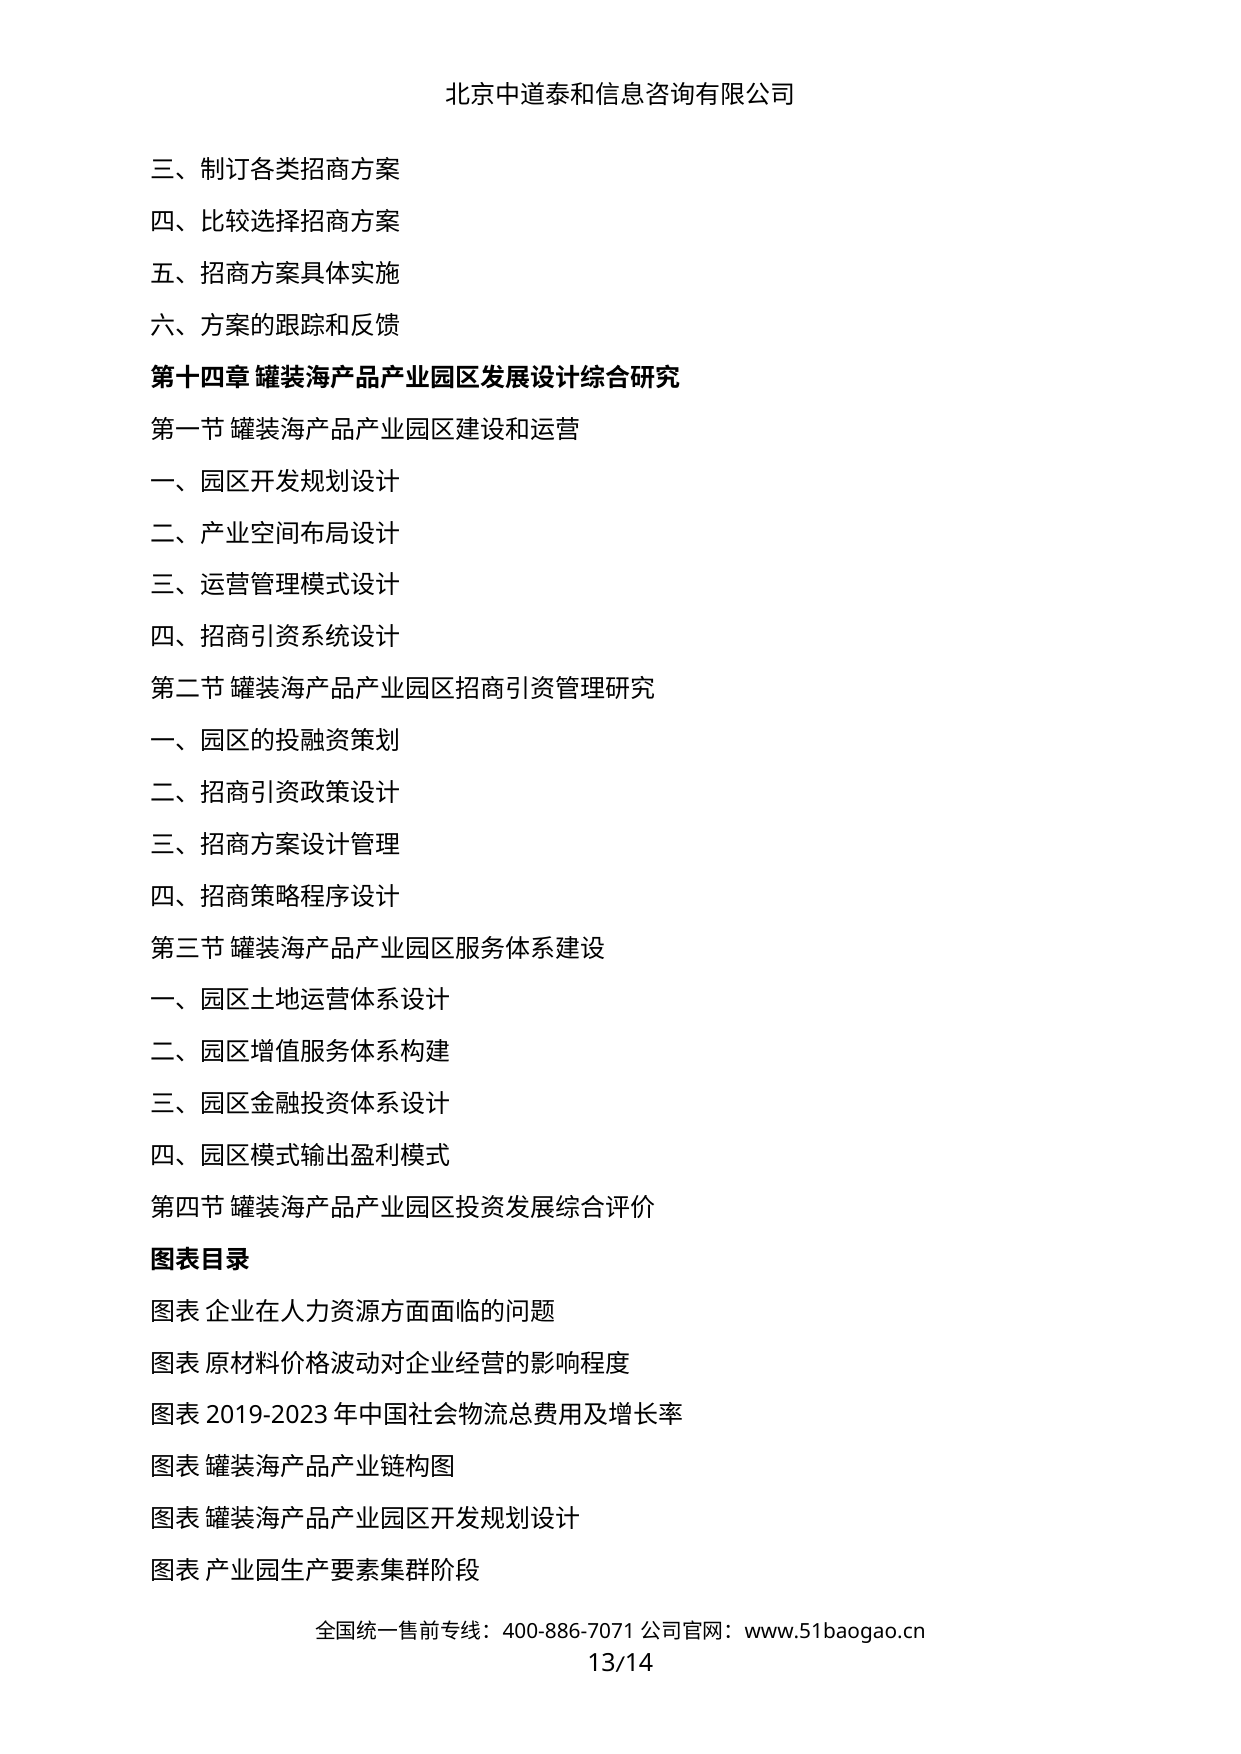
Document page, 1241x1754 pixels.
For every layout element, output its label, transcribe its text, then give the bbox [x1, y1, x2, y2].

text 三、园区金融投资体系设计 [150, 1084, 1090, 1120]
text 二、园区增值服务体系构建 [150, 1032, 1090, 1068]
text 图表 产业园生产要素集群阶段 [150, 1551, 1090, 1587]
text 一、园区开发规划设计 [150, 461, 1090, 497]
text 第四节 罐装海产品产业园区投资发展综合评价 [150, 1187, 1090, 1224]
text 二、产业空间布局设计 [150, 513, 1090, 549]
text 一、园区土地运营体系设计 [150, 980, 1090, 1016]
text 四、比较选择招商方案 [150, 202, 1090, 238]
text 四、招商引资系统设计 [150, 617, 1090, 653]
text 第三节 罐装海产品产业园区服务体系建设 [150, 928, 1090, 964]
text 图表 原材料价格波动对企业经营的影响程度 [150, 1343, 1090, 1379]
text 三、制订各类招商方案 [150, 150, 1090, 186]
text 五、招商方案具体实施 [150, 254, 1090, 290]
text 三、运营管理模式设计 [150, 565, 1090, 601]
text 二、招商引资政策设计 [150, 772, 1090, 809]
text 图表 企业在人力资源方面面临的问题 [150, 1291, 1090, 1327]
text 六、方案的跟踪和反馈 [150, 306, 1090, 342]
text 图表 罐装海产品产业园区开发规划设计 [150, 1499, 1090, 1535]
text 第二节 罐装海产品产业园区招商引资管理研究 [150, 669, 1090, 705]
text 三、招商方案设计管理 [150, 824, 1090, 861]
text 第十四章 罐装海产品产业园区发展设计综合研究 [150, 357, 1090, 394]
text 图表目录 [150, 1239, 1090, 1276]
text 图表 2019-2023年中国社会物流总费用及增长率 [150, 1395, 1090, 1431]
text 图表 罐装海产品产业链构图 [150, 1447, 1090, 1483]
text 第一节 罐装海产品产业园区建设和运营 [150, 409, 1090, 446]
text 四、招商策略程序设计 [150, 876, 1090, 912]
text 一、园区的投融资策划 [150, 721, 1090, 757]
text 四、园区模式输出盈利模式 [150, 1136, 1090, 1172]
